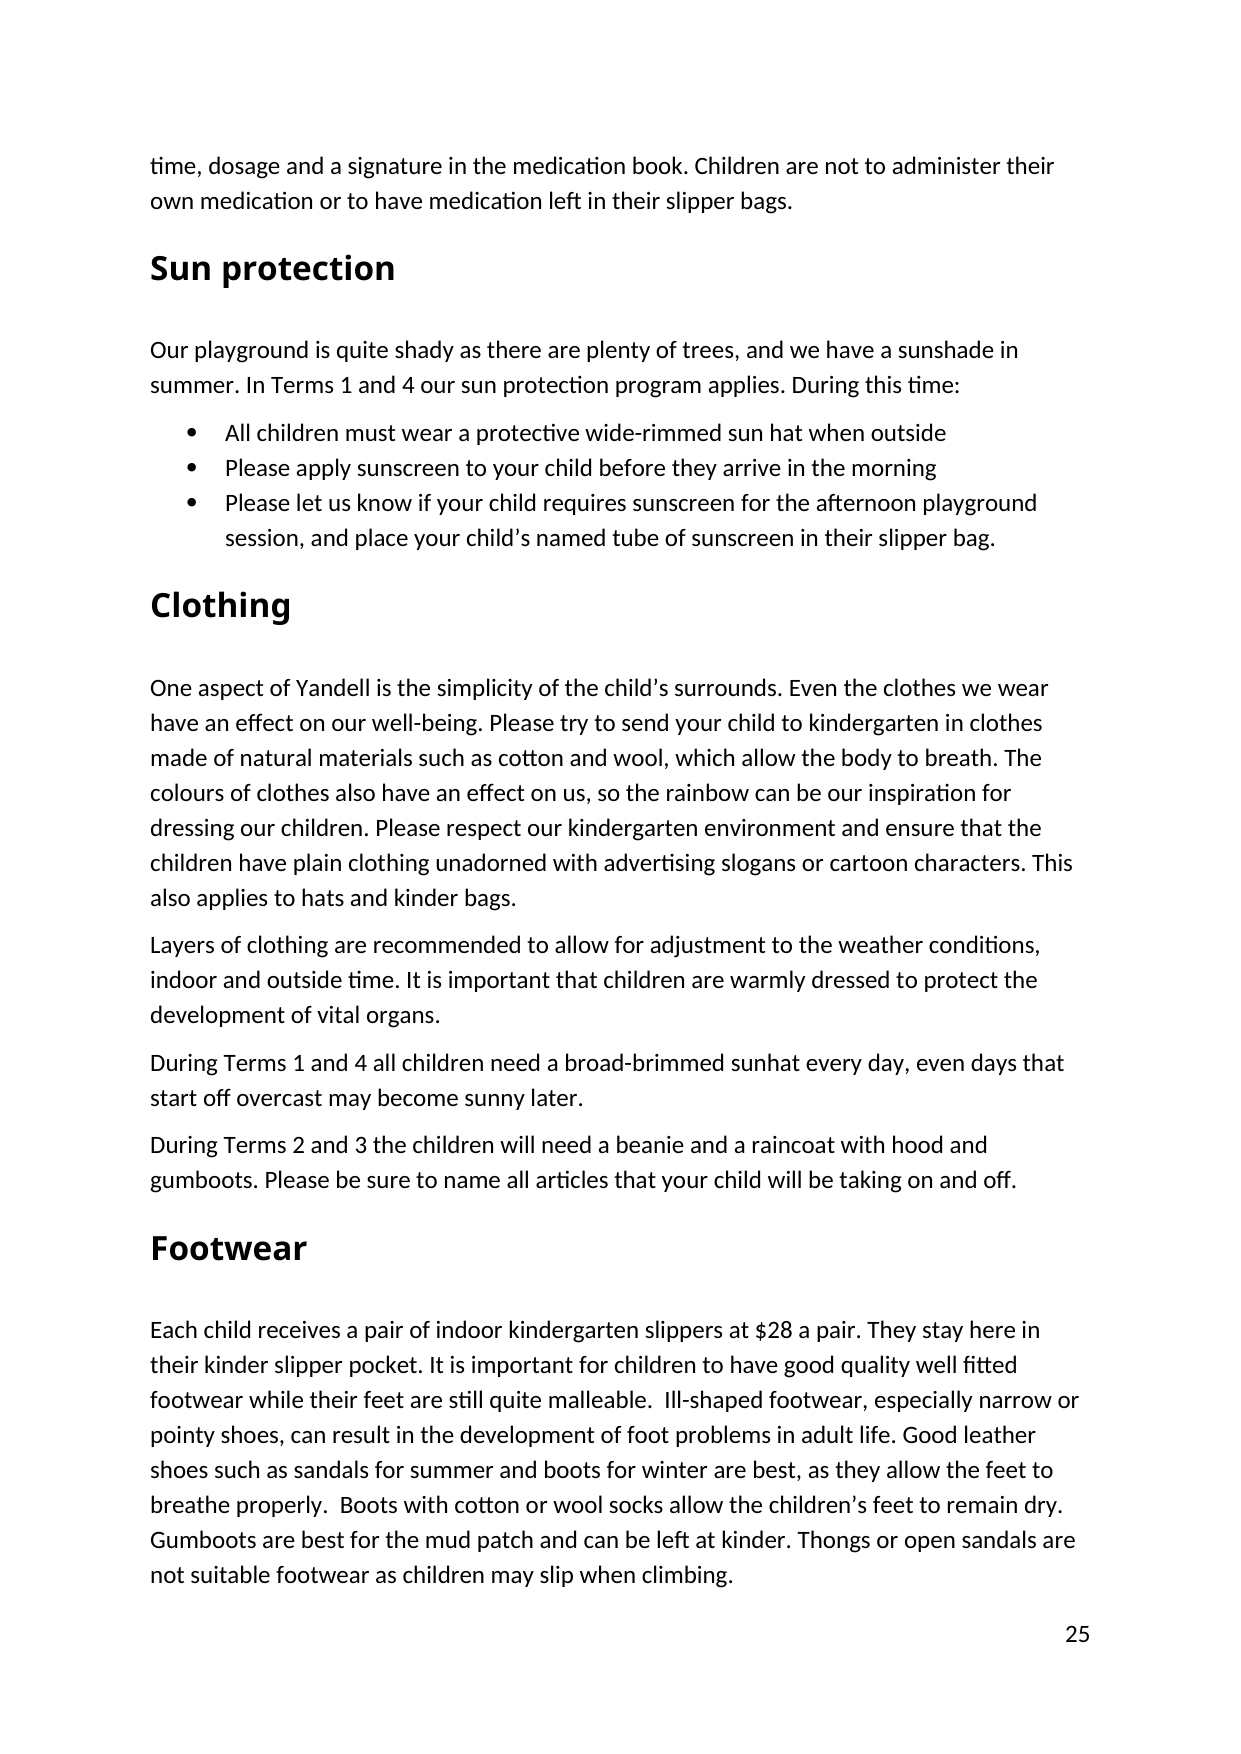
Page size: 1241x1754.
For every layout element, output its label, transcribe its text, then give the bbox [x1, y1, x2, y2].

subtitle Clothing [150, 582, 1090, 628]
subtitle Footwear [150, 1224, 1090, 1270]
text During Terms 2 and 3 the children will need a beanie and a raincoat with hood and gumboots. Please be sure to name all articles that your child will be taking on and off. [150, 1129, 1090, 1195]
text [150, 150, 1090, 216]
text Layers of clothing are recommended to allow for adjustment to the weather conditions, indoor and outside time. It is important that children are warmly dressed to protect the development of vital organs. [150, 929, 1090, 1030]
text Our playground is quite shady as there are plenty of trees, and we have a sunshade in summer. In Terms 1 and 4 our sun protection program applies. During this time: [150, 335, 1090, 400]
text One aspect of Yandell is the simplicity of the child’s surrounds. Even the clothes we wear have an effect on our well-being. Please try to send your child to kindergarten in clothes made of natural materials such as cotton and wool, which allow the body to breath. The colours of clothes also have an effect on us, so the rainbow can be our inspiration for dressing our children. Please respect our kindergarten environment and ensure that the children have plain clothing unadorned with advertising slogans or cartoon characters. This also applies to hats and kinder bags. [150, 672, 1090, 912]
list Please apply sunscreen to your child before they arrive in the morning [187, 452, 1090, 483]
subtitle Sun protection [150, 245, 1090, 290]
text During Terms 1 and 4 all children need a broad-brimmed sunhat every day, even days that start off overcast may become sunny later. [150, 1047, 1090, 1112]
list All children must wear a protective wide-rimmed sun hat when outside [187, 417, 1090, 448]
list Please let us know if your child requires sunscreen for the afternoon playground session, and place your child’s named tube of sunscreen in their slipper bag. [187, 487, 1090, 553]
text Each child receives a pair of indoor kindergarten slippers at $28 a pair. They stay here in their kinder slipper pocket. It is important for children to have good quality well fitted footwear while their feet are still quite malleable. Ill-shaped footwear, especially narrow or pointy shoes, can result in the development of foot problems in adult life. Good leather shoes such as sandals for summer and boots for winter are best, as they allow the feet to breathe properly. Boots with cotton or wool socks allow the children’s feet to remain dry. Gumboots are best for the mud patch and can be left at kinder. Thongs or open sandals are not suitable footwear as children may slip when climbing. [150, 1314, 1090, 1589]
